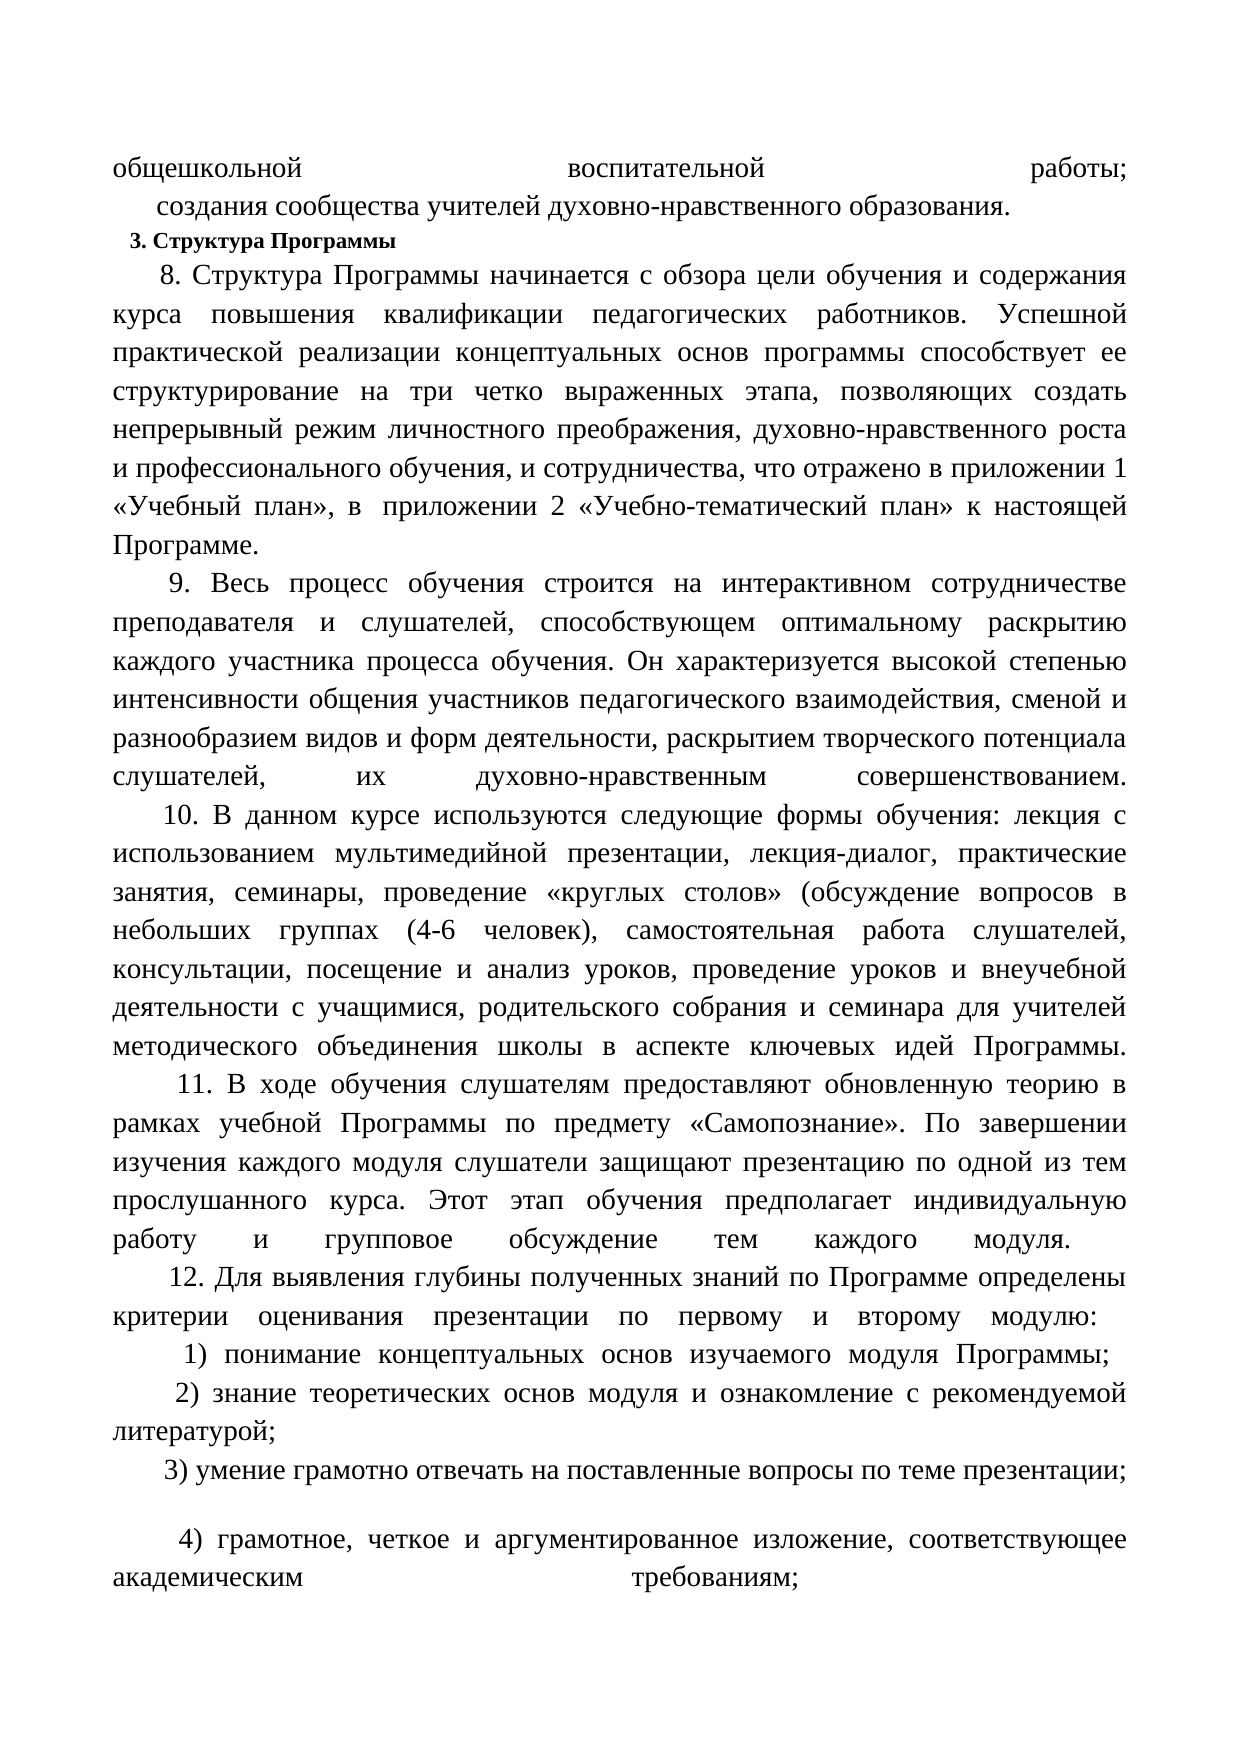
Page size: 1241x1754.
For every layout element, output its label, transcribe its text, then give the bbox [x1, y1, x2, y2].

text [112, 150, 1128, 222]
text 3. Структура Программы [112, 227, 1128, 253]
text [112, 257, 1128, 1593]
